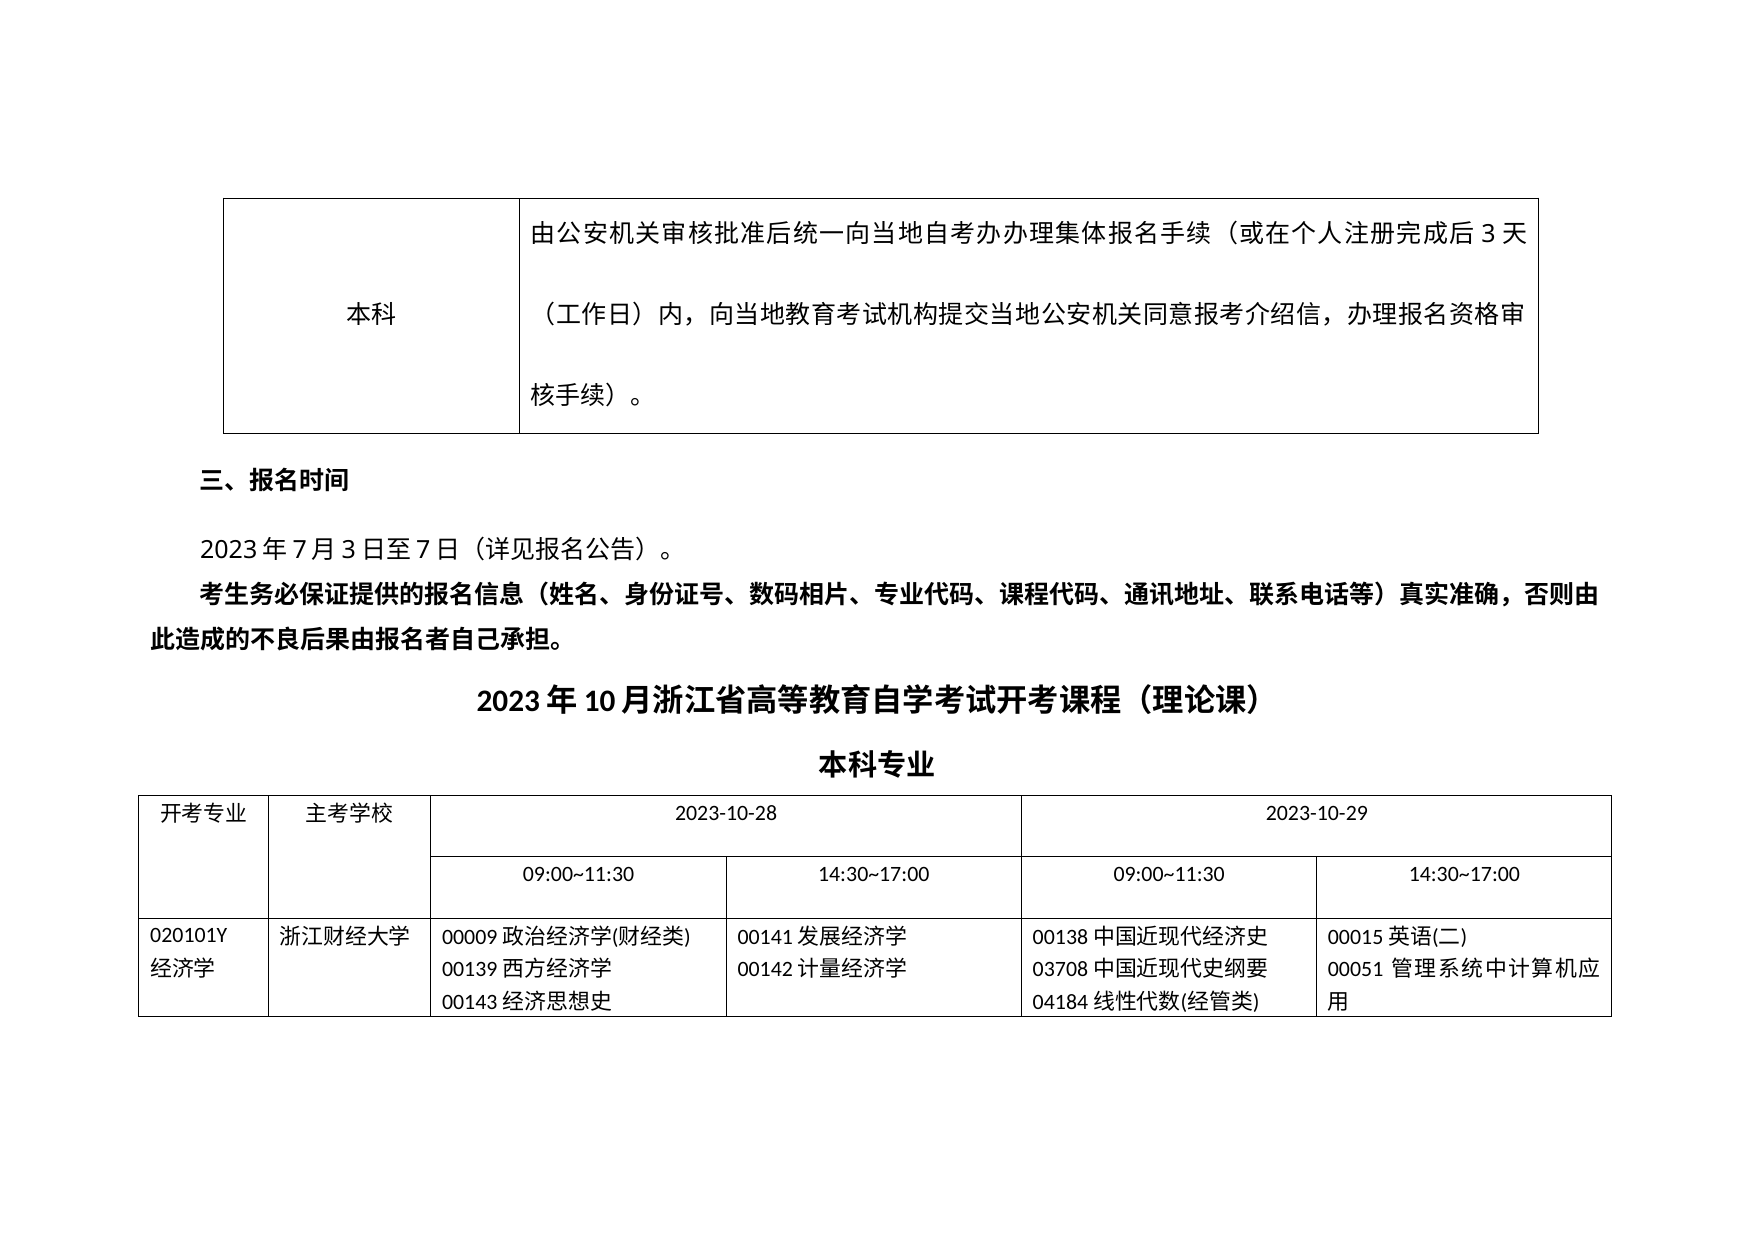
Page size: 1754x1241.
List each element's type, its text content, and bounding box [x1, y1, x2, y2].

text 2023年10月浙江省高等教育自学考试开考课程（理论课） [150, 665, 1604, 730]
text 三、报名时间 [150, 446, 1604, 511]
text 考生务必保证提供的报名信息（姓名、身份证号、数码相片、专业代码、课程代码、通讯地址、联系电话等）真实准确，否则由此造成的不良后果由报名者自己承担。 [150, 574, 1604, 656]
table_cell 14:30~17:00 [727, 857, 1021, 917]
table_cell 浙江财经大学 [269, 919, 430, 1016]
table_cell 公安管理 本科 [224, 199, 519, 432]
table_header 主考学校 [269, 796, 430, 856]
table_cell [520, 199, 1538, 432]
table_cell 14:30~17:00 [1317, 857, 1611, 917]
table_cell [1022, 919, 1316, 1016]
table_cell 020101Y 经济学 [139, 919, 268, 1016]
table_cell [431, 919, 726, 1016]
table_cell 09:00~11:30 [1022, 857, 1316, 917]
text 2023年7月3日至7日（详见报名公告）。 [150, 529, 1604, 565]
table_header 开考专业 [139, 796, 268, 856]
table_header 2023-10-29 [1022, 796, 1611, 856]
text 本科专业 [150, 730, 1604, 795]
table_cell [727, 919, 1021, 1016]
table_cell 09:00~11:30 [431, 857, 726, 917]
table_header 2023-10-28 [431, 796, 1021, 856]
table_cell [269, 856, 430, 917]
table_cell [1317, 919, 1611, 1016]
table_cell [139, 856, 268, 917]
